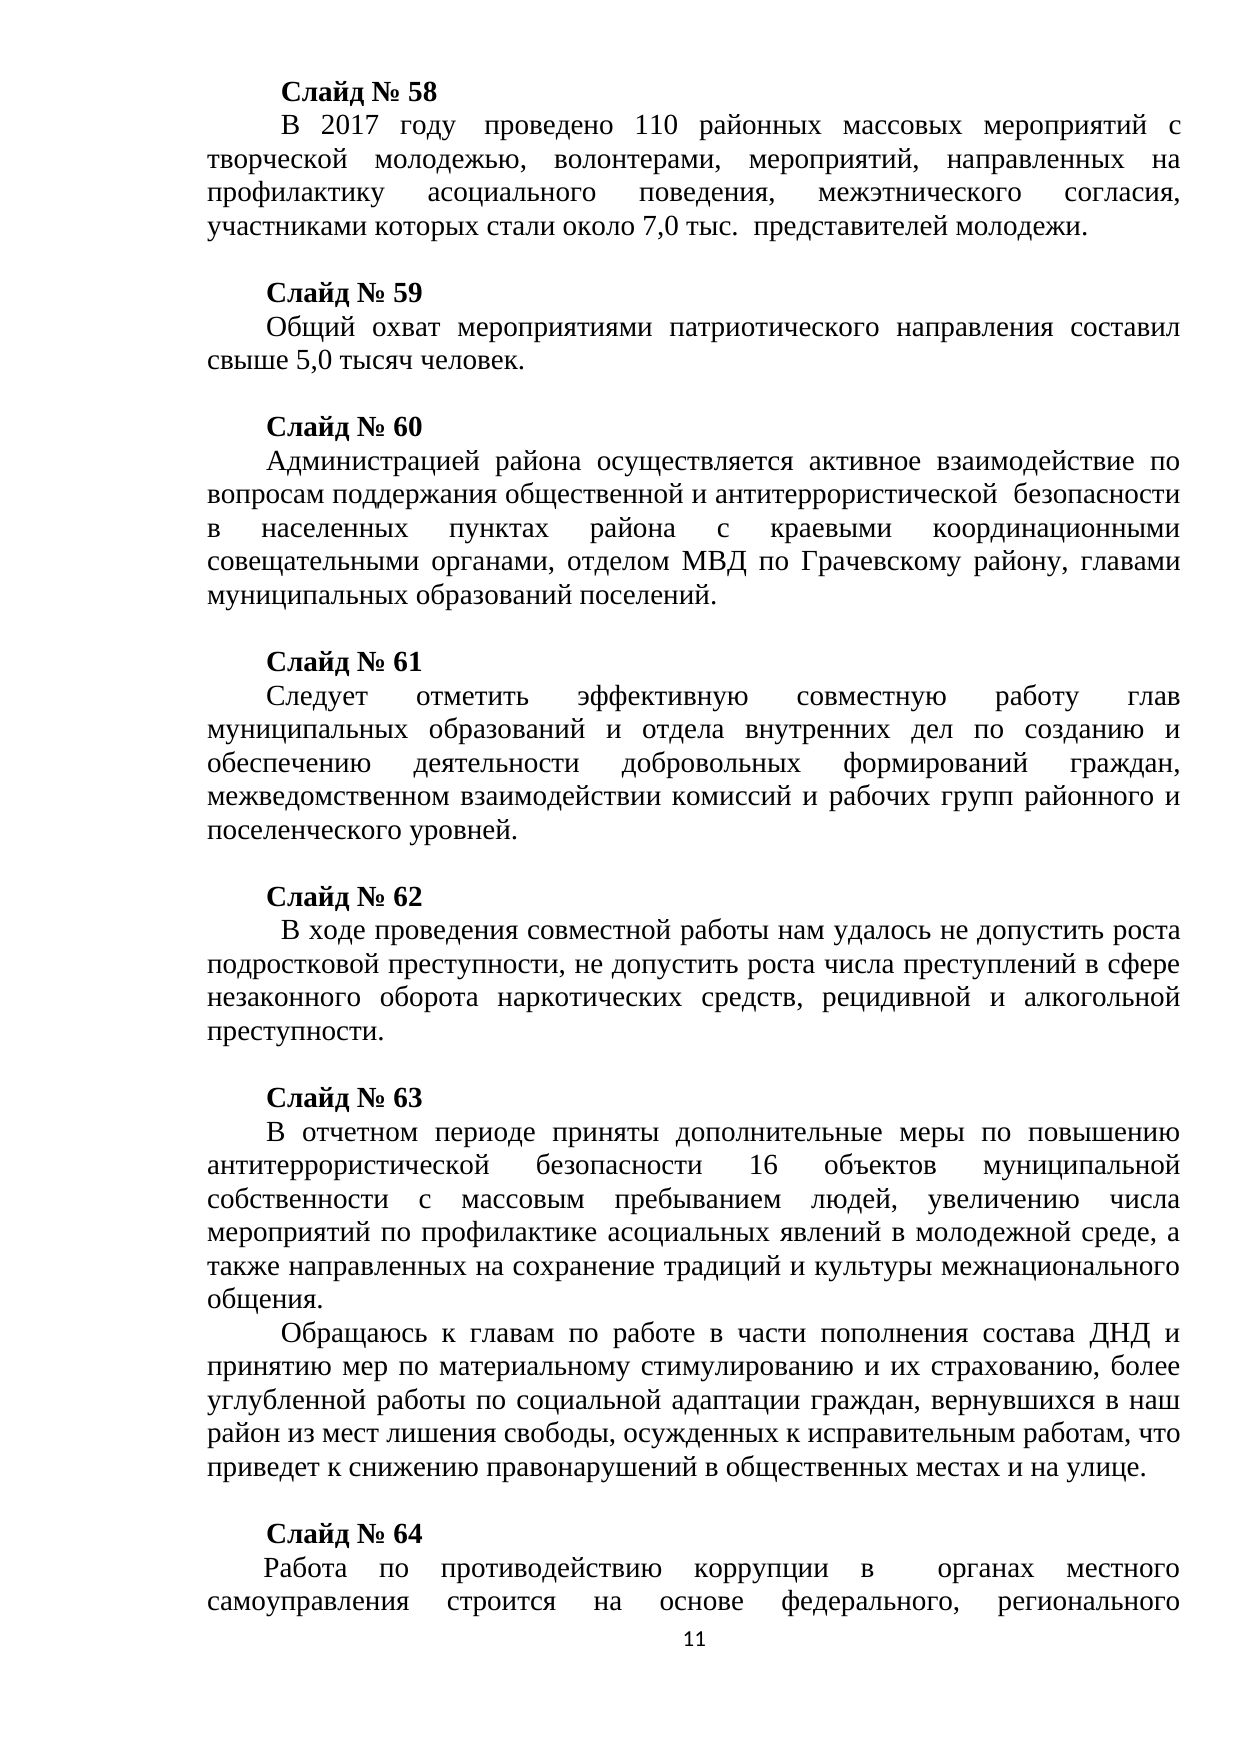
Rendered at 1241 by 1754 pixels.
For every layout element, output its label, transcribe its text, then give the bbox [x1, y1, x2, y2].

text Следует отметить эффективную совместную работу глав муниципальных образований и отдела внутренних дел по созданию и обеспечению деятельности добровольных формирований граждан, межведомственном взаимодействии комиссий и рабочих групп районного и поселенческого уровней. [207, 678, 1181, 845]
text В 2017 году проведено 110 районных массовых мероприятий с творческой молодежью, волонтерами, мероприятий, направленных на профилактику асоциального поведения, межэтнического согласия, участниками которых стали около 7,0 тыс. представителей молодежи. [207, 107, 1181, 141]
text Слайд № 58 [207, 74, 1181, 107]
text В ходе проведения совместной работы нам удалось не допустить роста подростковой преступности, не допустить роста числа преступлений в сфере незаконного оборота наркотических средств, рецидивной и алкогольной преступности. [207, 912, 1181, 1047]
text Слайд № 59 [207, 275, 1181, 309]
text В отчетном периоде приняты дополнительные меры по повышению антитеррористической безопасности 16 объектов муниципальной собственности с массовым пребыванием людей, увеличению числа мероприятий по профилактике асоциальных явлений в молодежной среде, а также направленных на сохранение традиций и культуры межнационального общения. [207, 1114, 1181, 1315]
text Слайд № 61 [207, 644, 1181, 678]
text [207, 1550, 1181, 1617]
text Слайд № 60 [207, 409, 1181, 443]
text Слайд № 64 [207, 1516, 1181, 1550]
text Общий охват мероприятиями патриотического направления составил свыше 5,0 тысяч человек. [207, 309, 1181, 376]
text Слайд № 62 [207, 879, 1181, 912]
text Слайд № 63 [207, 1080, 1181, 1114]
text Администрацией района осуществляется активное взаимодействие по вопросам поддержания общественной и антитеррористической безопасности в населенных пунктах района с краевыми координационными совещательными органами, отделом МВД по Грачевскому району, главами муниципальных образований поселений. [207, 443, 1181, 611]
text Обращаюсь к главам по работе в части пополнения состава ДНД и принятию мер по материальному стимулированию и их страхованию, более углубленной работы по социальной адаптации граждан, вернувшихся в наш район из мест лишения свободы, осужденных к исправительным работам, что приведет к снижению правонарушений в общественных местах и на улице. [207, 1315, 1181, 1483]
text В 2017 году проведено 110 районных массовых мероприятий с творческой молодежью, волонтерами, мероприятий, направленных на профилактику асоциального поведения, межэтнического согласия, участниками которых стали около 7,0 тыс. представителей молодежи. [207, 208, 1181, 242]
